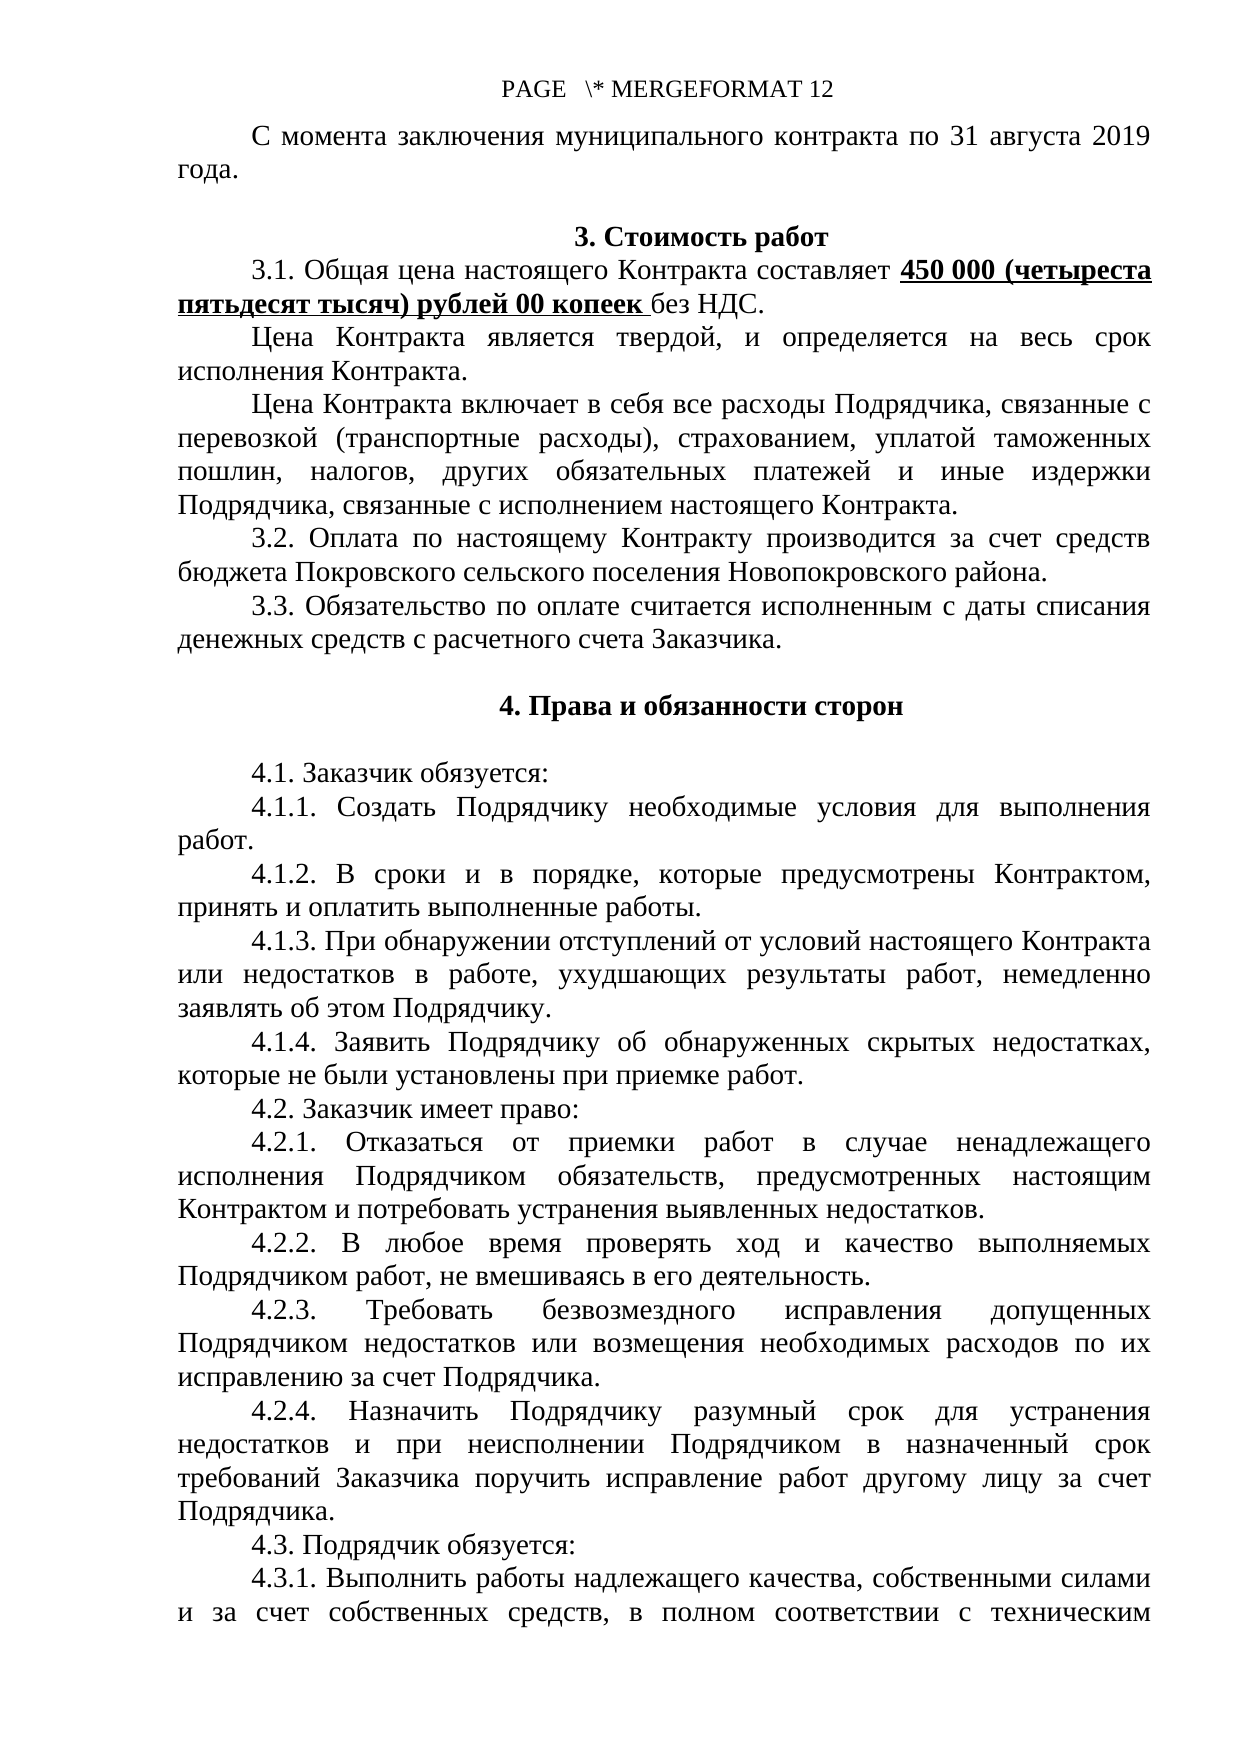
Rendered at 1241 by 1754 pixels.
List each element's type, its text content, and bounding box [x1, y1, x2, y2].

text 4.2. Заказчик имеет право: [177, 1091, 1152, 1124]
text 4.1.4. Заявить Подрядчику об обнаруженных скрытых недостатках, которые не были установлены при приемке работ. [177, 1024, 1152, 1091]
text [177, 1560, 1152, 1627]
text 4.1.2. В сроки и в порядке, которые предусмотрены Контрактом, принять и оплатить выполненные работы. [177, 856, 1152, 923]
text 3.3. Обязательство по оплате считается исполненным с даты списания денежных средств с расчетного счета Заказчика. [177, 588, 1152, 655]
text 4.3. Подрядчик обязуется: [177, 1527, 1152, 1560]
text Цена Контракта является твердой, и определяется на весь срок исполнения Контракта. [177, 319, 1152, 386]
text 4.2.4. Назначить Подрядчику разумный срок для устранения недостатков и при неисполнении Подрядчиком в назначенный срок требований Заказчика поручить исправление работ другому лицу за счет Подрядчика. [177, 1393, 1152, 1527]
text 4. Права и обязанности сторон [177, 688, 1152, 722]
text 3. Стоимость работ [177, 219, 1152, 252]
text 4.1. Заказчик обязуется: [177, 755, 1152, 789]
text 3.1. Общая цена настоящего Контракта составляет 450 000 (четыреста пятьдесят тысяч) рублей 00 копеек без НДС. [177, 252, 1152, 319]
text 3.2. Оплата по настоящему Контракту производится за счет средств бюджета Покровского сельского поселения Новопокровского района. [177, 521, 1152, 588]
text 4.2.1. Отказаться от приемки работ в случае ненадлежащего исполнения Подрядчиком обязательств, предусмотренных настоящим Контрактом и потребовать устранения выявленных недостатков. [177, 1124, 1152, 1225]
text 4.1.1. Создать Подрядчику необходимые условия для выполнения работ. [177, 789, 1152, 856]
text Цена Контракта включает в себя все расходы Подрядчика, связанные с перевозкой (транспортные расходы), страхованием, уплатой таможенных пошлин, налогов, других обязательных платежей и иные издержки Подрядчика, связанные с исполнением настоящего Контракта. [177, 386, 1152, 521]
text 4.2.3. Требовать безвозмездного исправления допущенных Подрядчиком недостатков или возмещения необходимых расходов по их исправлению за счет Подрядчика. [177, 1292, 1152, 1393]
text С момента заключения муниципального контракта по 31 августа 2019 года. [177, 118, 1152, 185]
text 4.1.3. При обнаружении отступлений от условий настоящего Контракта или недостатков в работе, ухудшающих результаты работ, немедленно заявлять об этом Подрядчику. [177, 923, 1152, 1024]
text 4.2.2. В любое время проверять ход и качество выполняемых Подрядчиком работ, не вмешиваясь в его деятельность. [177, 1225, 1152, 1292]
